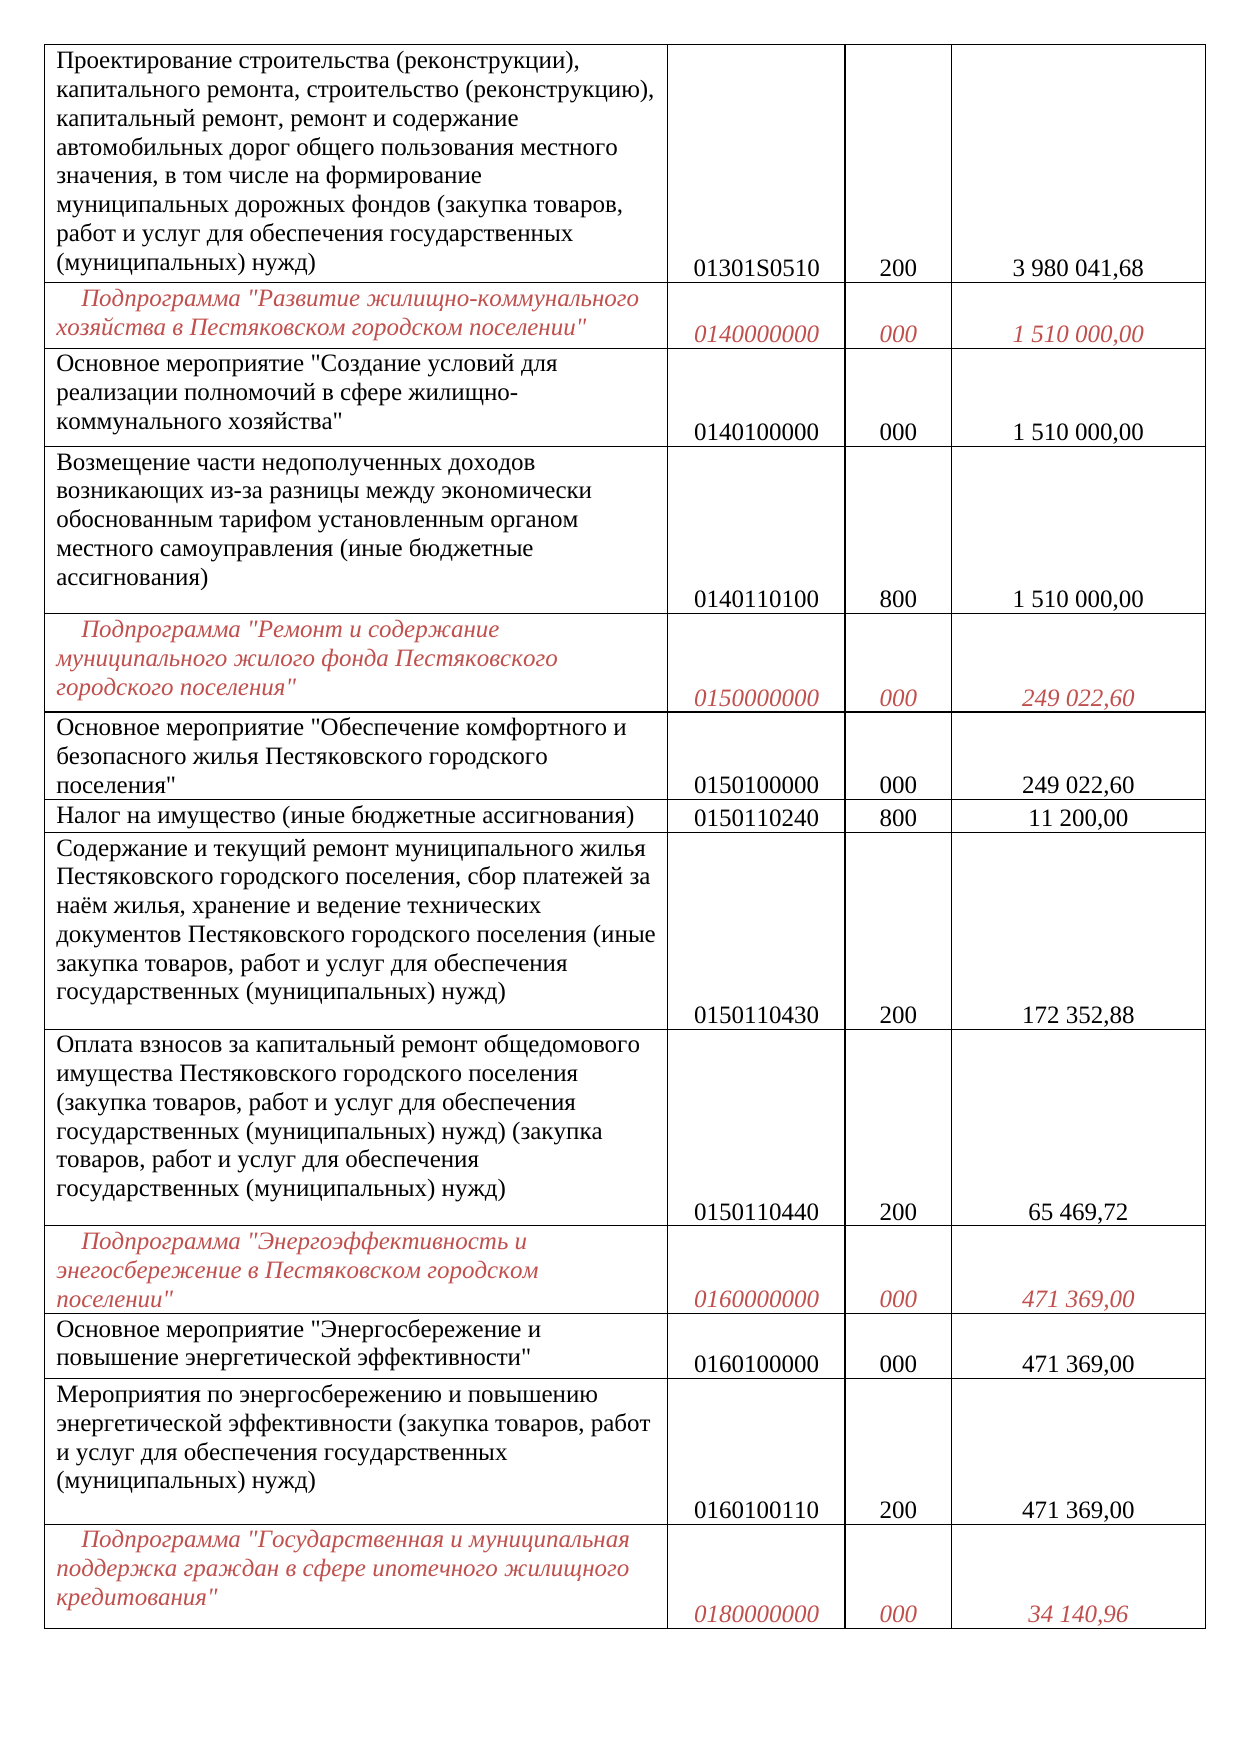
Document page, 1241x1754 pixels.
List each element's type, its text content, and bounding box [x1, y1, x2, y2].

table_cell 000 [846, 614, 951, 711]
table_cell 000 [846, 283, 951, 347]
table_cell 0140100000 [668, 349, 844, 446]
table_cell 0150110440 [668, 1030, 844, 1225]
table_cell 471 369,00 [952, 1226, 1205, 1313]
table_cell 000 [846, 349, 951, 446]
table_cell 800 [846, 800, 951, 832]
table_cell 34 140,96 [952, 1525, 1205, 1628]
table_cell 1 510 000,00 [952, 283, 1205, 347]
table_cell 249 022,60 [952, 614, 1205, 711]
table_cell 0140110100 [668, 447, 844, 613]
table_cell 200 [846, 1379, 951, 1523]
table_cell Оплата взносов за капитальный ремонт общедомового имущества Пестяковского городского поселения (закупка товаров, работ и услуг для обеспечения государственных (муниципальных) нужд) (закупка товаров, работ и услуг для обеспечения государственных (муниципальных) нужд) [45, 1030, 667, 1225]
table_cell 1 510 000,00 [952, 349, 1205, 446]
table_cell 0150000000 [668, 614, 844, 711]
table_cell 000 [846, 1525, 951, 1628]
table_cell 0160100110 [668, 1379, 844, 1523]
table_cell Налог на имущество (иные бюджетные ассигнования) [45, 800, 667, 832]
table_cell 200 [846, 833, 951, 1028]
table_cell 200 [846, 45, 951, 282]
table_cell 471 369,00 [952, 1314, 1205, 1378]
table_cell 01301S0510 [668, 45, 844, 282]
table_cell Содержание и текущий ремонт муниципального жилья Пестяковского городского поселения, сбор платежей за наём жилья, хранение и ведение технических документов Пестяковского городского поселения (иные закупка товаров, работ и услуг для обеспечения государственных (муниципальных) нужд) [45, 833, 667, 1028]
table_cell Подпрограмма "Развитие жилищно-коммунального хозяйства в Пестяковском городском поселении" [45, 283, 667, 347]
table_cell Проектирование строительства (реконструкции), капитального ремонта, строительство (реконструкцию), капитальный ремонт, ремонт и содержание автомобильных дорог общего пользования местного значения, в том числе на формирование муниципальных дорожных фондов (закупка товаров, работ и услуг для обеспечения государственных (муниципальных) нужд) [45, 45, 667, 282]
table_cell 0150110240 [668, 800, 844, 832]
table_cell 800 [846, 447, 951, 613]
table_cell 11 200,00 [952, 800, 1205, 832]
table_cell 000 [846, 1226, 951, 1313]
table_cell Основное мероприятие "Обеспечение комфортного и безопасного жилья Пестяковского городского поселения" [45, 713, 667, 799]
table_cell Подпрограмма "Государственная и муниципальная поддержка граждан в сфере ипотечного жилищного кредитования" [45, 1525, 667, 1628]
table_cell Подпрограмма "Энергоэффективность и энегосбережение в Пестяковском городском поселении" [45, 1226, 667, 1313]
table_cell 0160000000 [668, 1226, 844, 1313]
table_cell 172 352,88 [952, 833, 1205, 1028]
table_cell 65 469,72 [952, 1030, 1205, 1225]
table_cell 0150100000 [668, 713, 844, 799]
table_cell Основное мероприятие "Энергосбережение и повышение энергетической эффективности" [45, 1314, 667, 1378]
table_cell 0180000000 [668, 1525, 844, 1628]
table_cell 0150110430 [668, 833, 844, 1028]
table_cell 000 [846, 1314, 951, 1378]
table_cell 200 [846, 1030, 951, 1225]
table_cell 471 369,00 [952, 1379, 1205, 1523]
table_cell Подпрограмма "Ремонт и содержание муниципального жилого фонда Пестяковского городского поселения" [45, 614, 667, 711]
table_cell 000 [846, 713, 951, 799]
table_cell 0160100000 [668, 1314, 844, 1378]
table_cell Основное мероприятие "Создание условий для реализации полномочий в сфере жилищно-коммунального хозяйства" [45, 349, 667, 446]
table_cell 0140000000 [668, 283, 844, 347]
table_cell 249 022,60 [952, 713, 1205, 799]
table_cell Мероприятия по энергосбережению и повышению энергетической эффективности (закупка товаров, работ и услуг для обеспечения государственных (муниципальных) нужд) [45, 1379, 667, 1523]
table_cell 3 980 041,68 [952, 45, 1205, 282]
table_cell Возмещение части недополученных доходов возникающих из-за разницы между экономически обоснованным тарифом установленным органом местного самоуправления (иные бюджетные ассигнования) [45, 447, 667, 613]
table_cell 1 510 000,00 [952, 447, 1205, 613]
